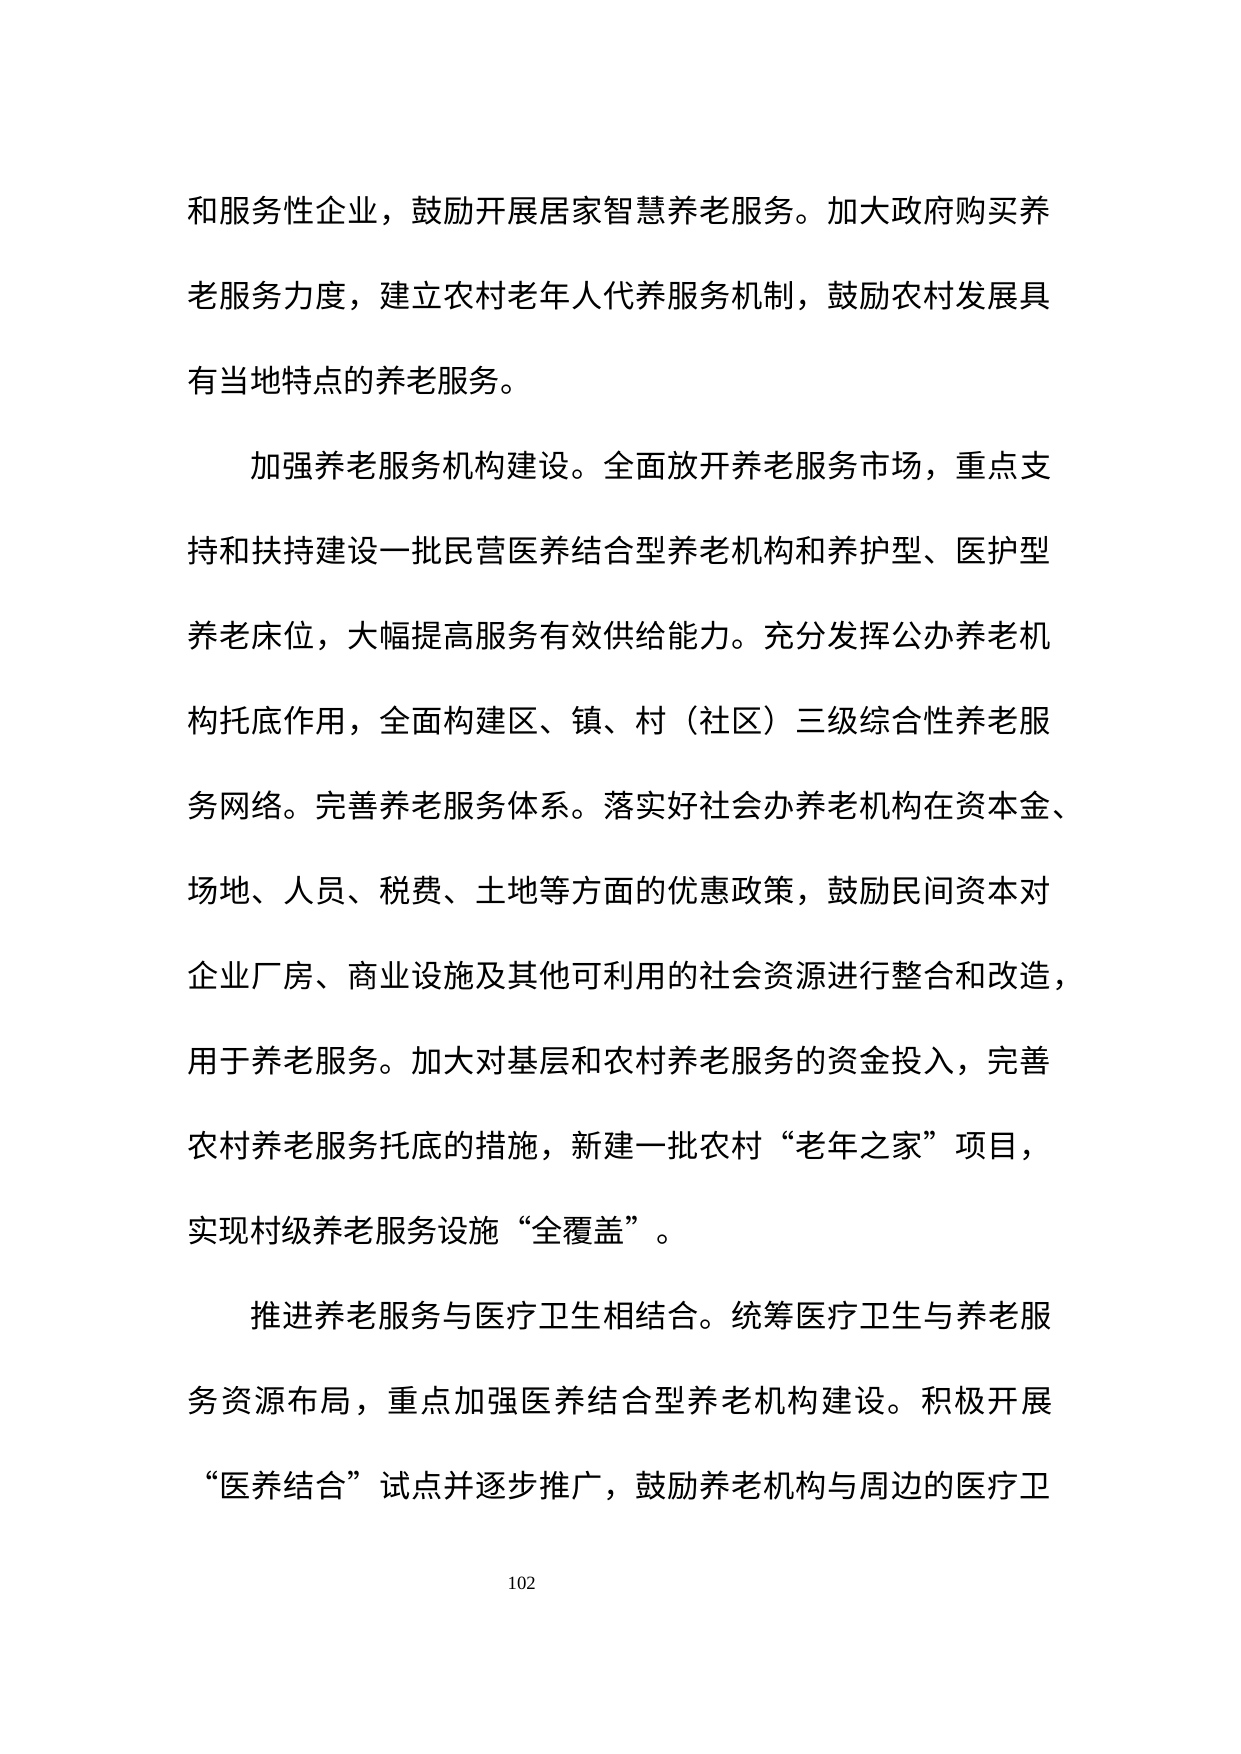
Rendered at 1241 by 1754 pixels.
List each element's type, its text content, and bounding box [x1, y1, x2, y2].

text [187, 166, 1053, 421]
text 加强养老服务机构建设。全面放开养老服务市场，重点支持和扶持建设一批民营医养结合型养老机构和养护型、医护型养老床位，大幅提高服务有效供给能力。充分发挥公办养老机构托底作用，全面构建区、镇、村（社区）三级综合性养老服务网络。完善养老服务体系。落实好社会办养老机构在资本金、场地、人员、税费、土地等方面的优惠政策，鼓励民间资本对企业厂房、商业设施及其他可利用的社会资源进行整合和改造，用于养老服务。加大对基层和农村养老服务的资金投入，完善农村养老服务托底的措施，新建一批农村“老年之家”项目，实现村级养老服务设施“全覆盖”。 [187, 421, 1053, 1271]
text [187, 1271, 1053, 1526]
